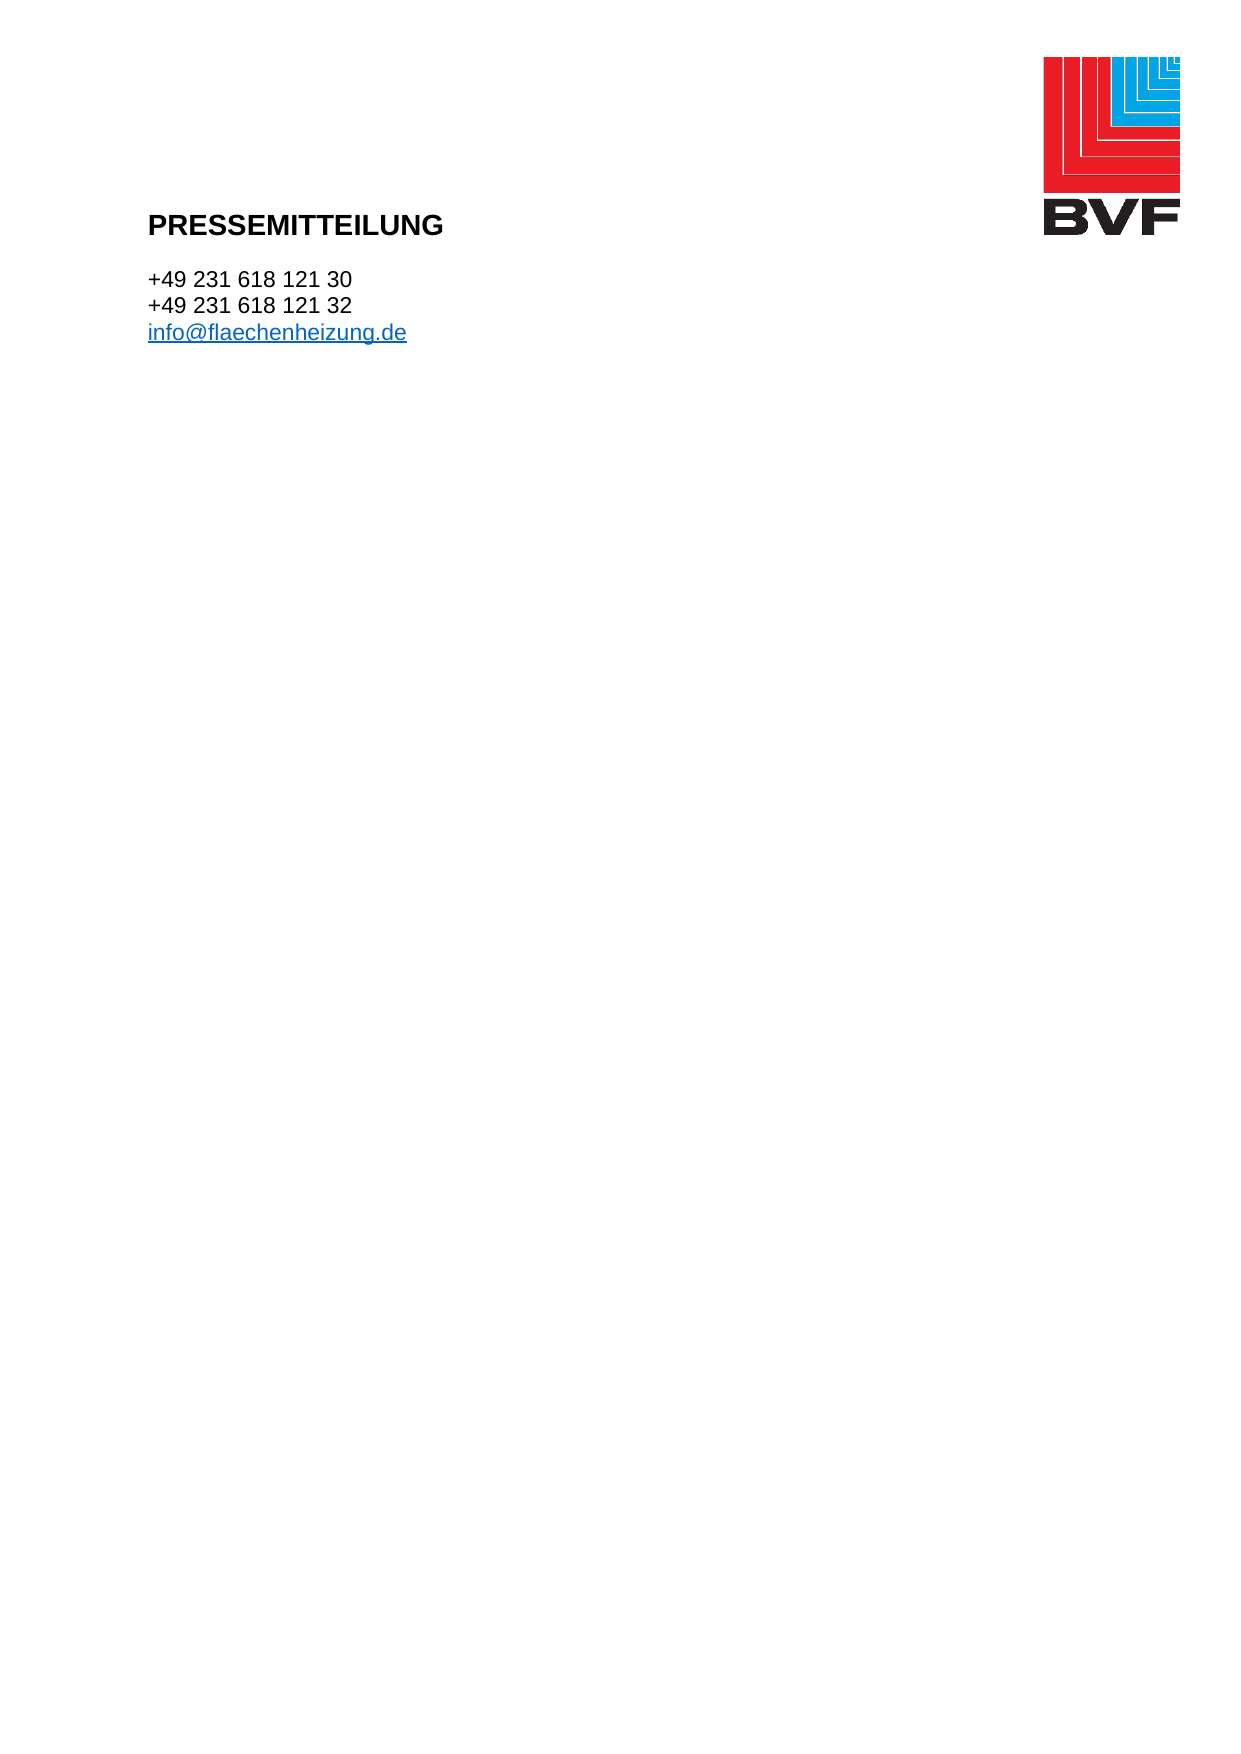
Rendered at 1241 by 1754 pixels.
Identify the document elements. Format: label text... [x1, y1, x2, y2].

picture [1043, 57, 1180, 235]
text info@flaechenheizung.de [148, 318, 974, 345]
text +49 231 618 121 30 [148, 266, 974, 292]
text +49 231 618 121 32 [148, 292, 974, 318]
